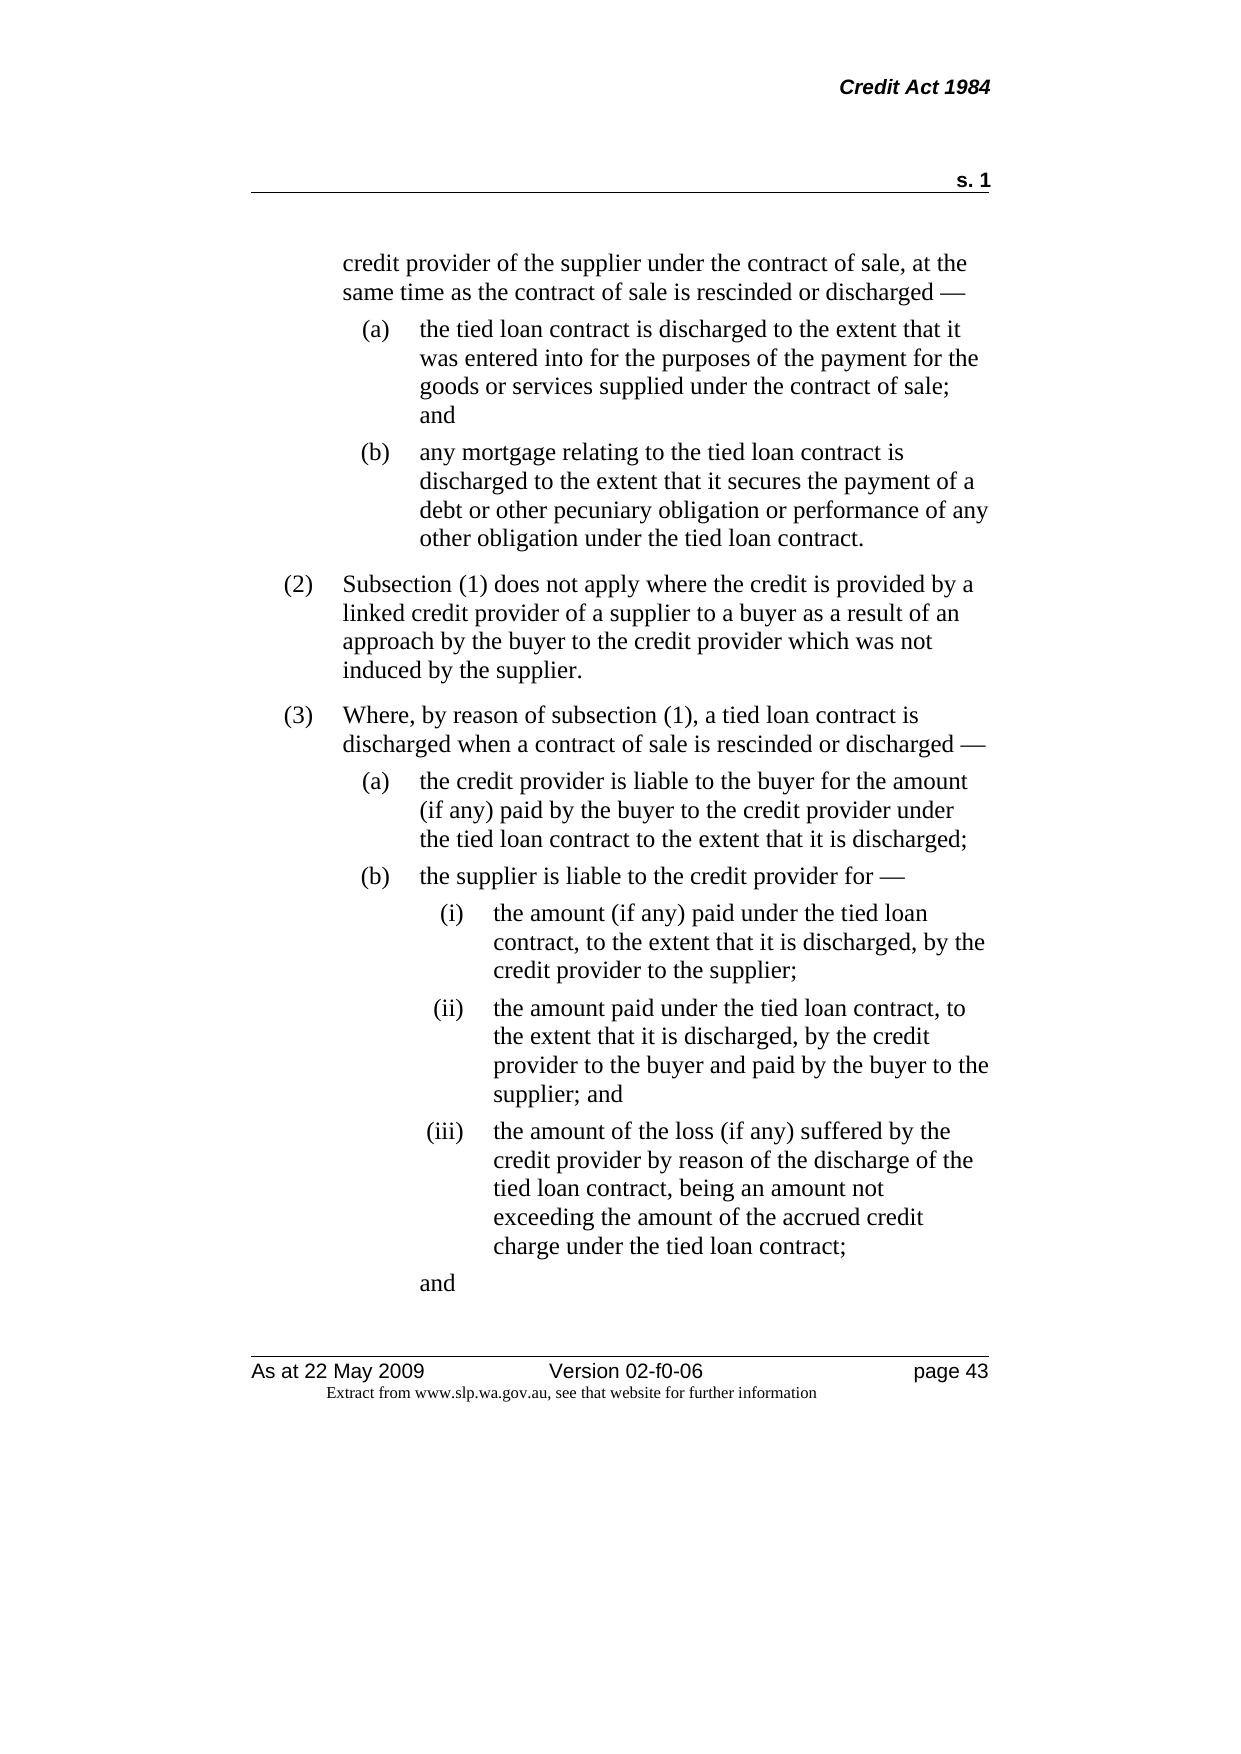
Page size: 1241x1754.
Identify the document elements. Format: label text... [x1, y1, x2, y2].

text (a) the credit provider is liable to the buyer for the amount (if any) paid by the buyer to the credit provider under the tied loan contract to the extent that it is discharged; [251, 766, 989, 853]
text (ii) the amount paid under the tied loan contract, to the extent that it is discharged, by the credit provider to the buyer and paid by the buyer to the supplier; and [251, 993, 989, 1108]
text (b) the supplier is liable to the credit provider for — [251, 861, 989, 890]
text and [251, 1268, 989, 1297]
text (b) any mortgage relating to the tied loan contract is discharged to the extent that it secures the payment of a debt or other pecuniary obligation or performance of any other obligation under the tied loan contract. [251, 437, 989, 552]
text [251, 248, 989, 306]
text (iii) the amount of the loss (if any) suffered by the credit provider by reason of the discharge of the tied loan contract, being an amount not exceeding the amount of the accrued credit charge under the tied loan contract; [251, 1116, 989, 1260]
text (a) the tied loan contract is discharged to the extent that it was entered into for the purposes of the payment for the goods or services supplied under the contract of sale; and [251, 314, 989, 429]
text (3) Where, by reason of subsection (1), a tied loan contract is discharged when a contract of sale is rescinded or discharged — [251, 701, 989, 758]
text (i) the amount (if any) paid under the tied loan contract, to the extent that it is discharged, by the credit provider to the supplier; [251, 898, 989, 984]
text (2) Subsection (1) does not apply where the credit is provided by a linked credit provider of a supplier to a buyer as a result of an approach by the buyer to the credit provider which was not induced by the supplier. [251, 569, 989, 684]
